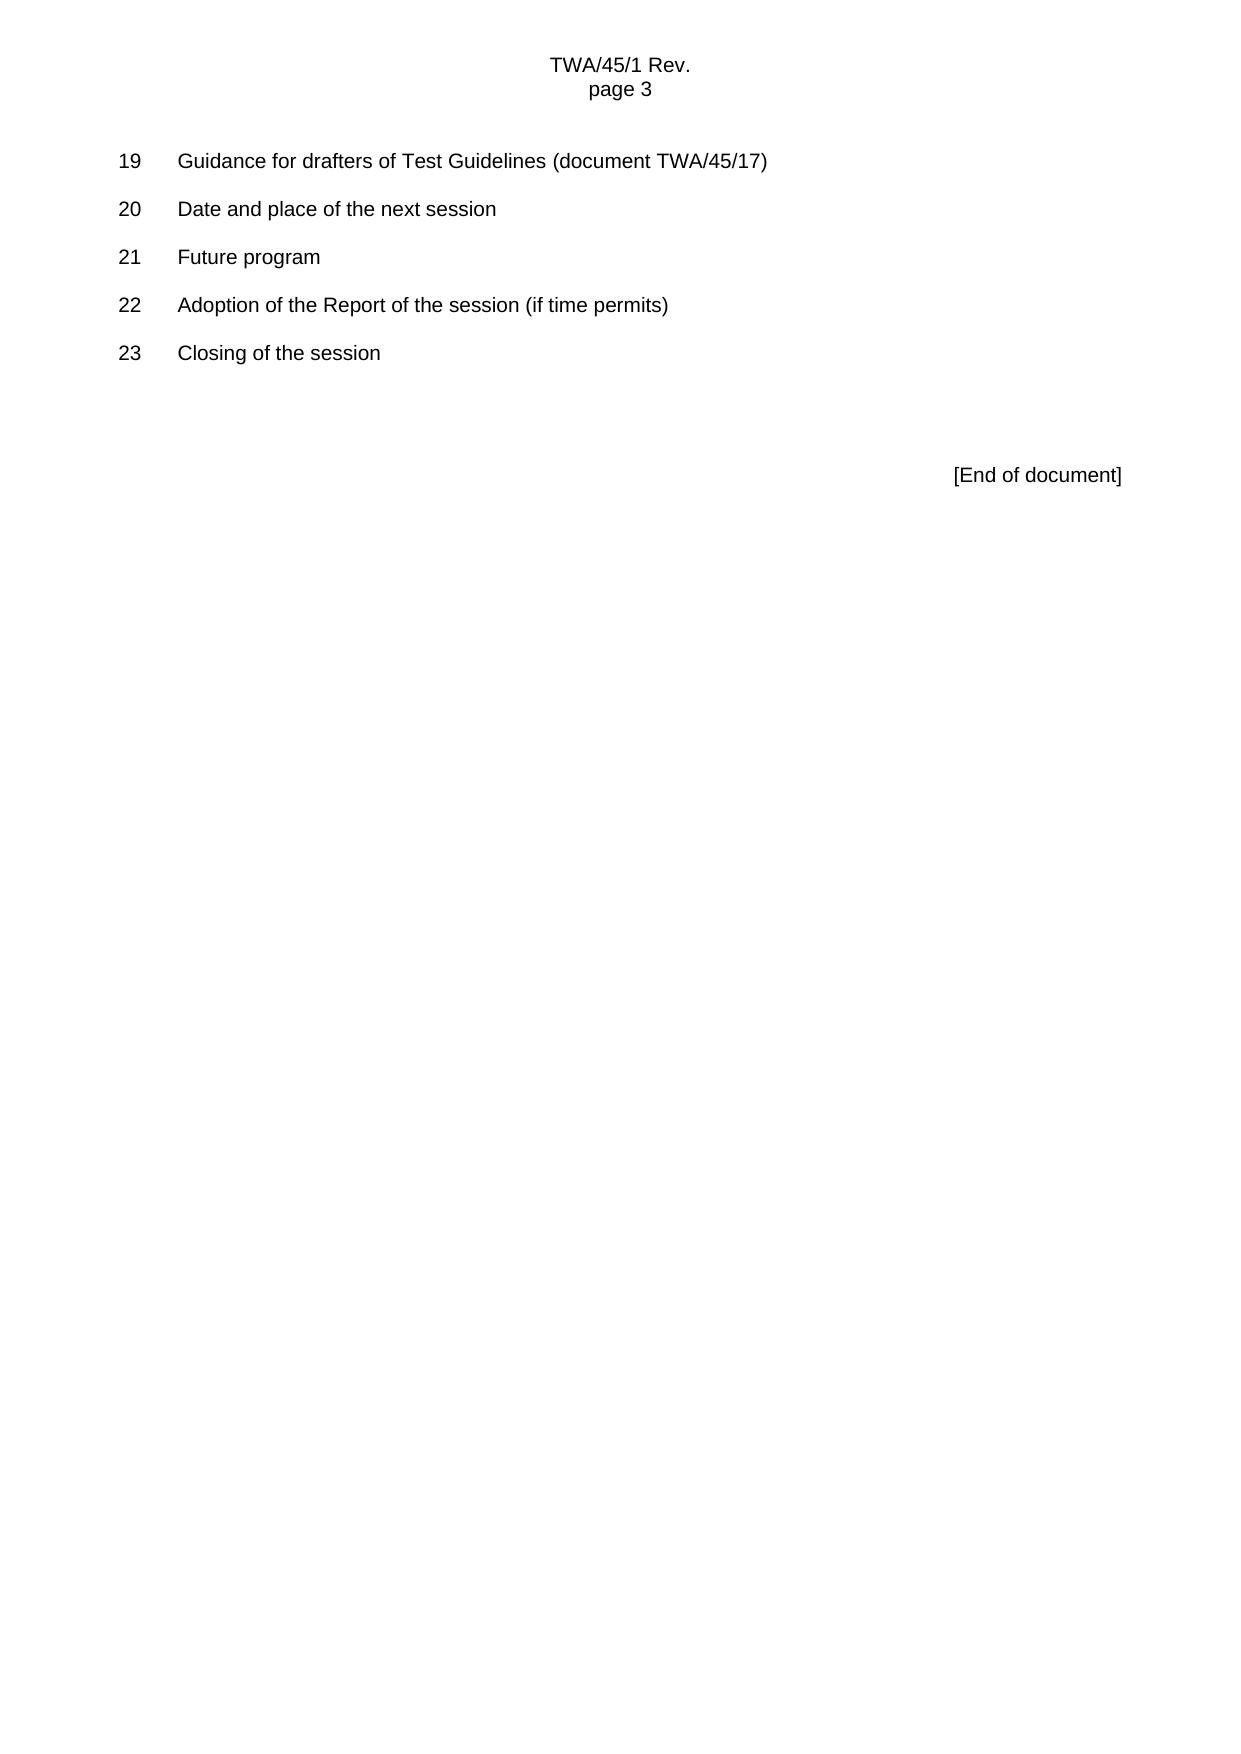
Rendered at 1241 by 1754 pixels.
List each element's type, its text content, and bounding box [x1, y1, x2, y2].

text Future program [118, 245, 1122, 269]
text Closing of the session [118, 341, 1122, 364]
text [End of document] [118, 462, 1122, 486]
text Adoption of the Report of the session (if time permits) [118, 293, 1122, 317]
text Date and place of the next session [118, 197, 1122, 221]
text Guidance for drafters of Test Guidelines (document TWA/45/17) [118, 149, 1122, 173]
